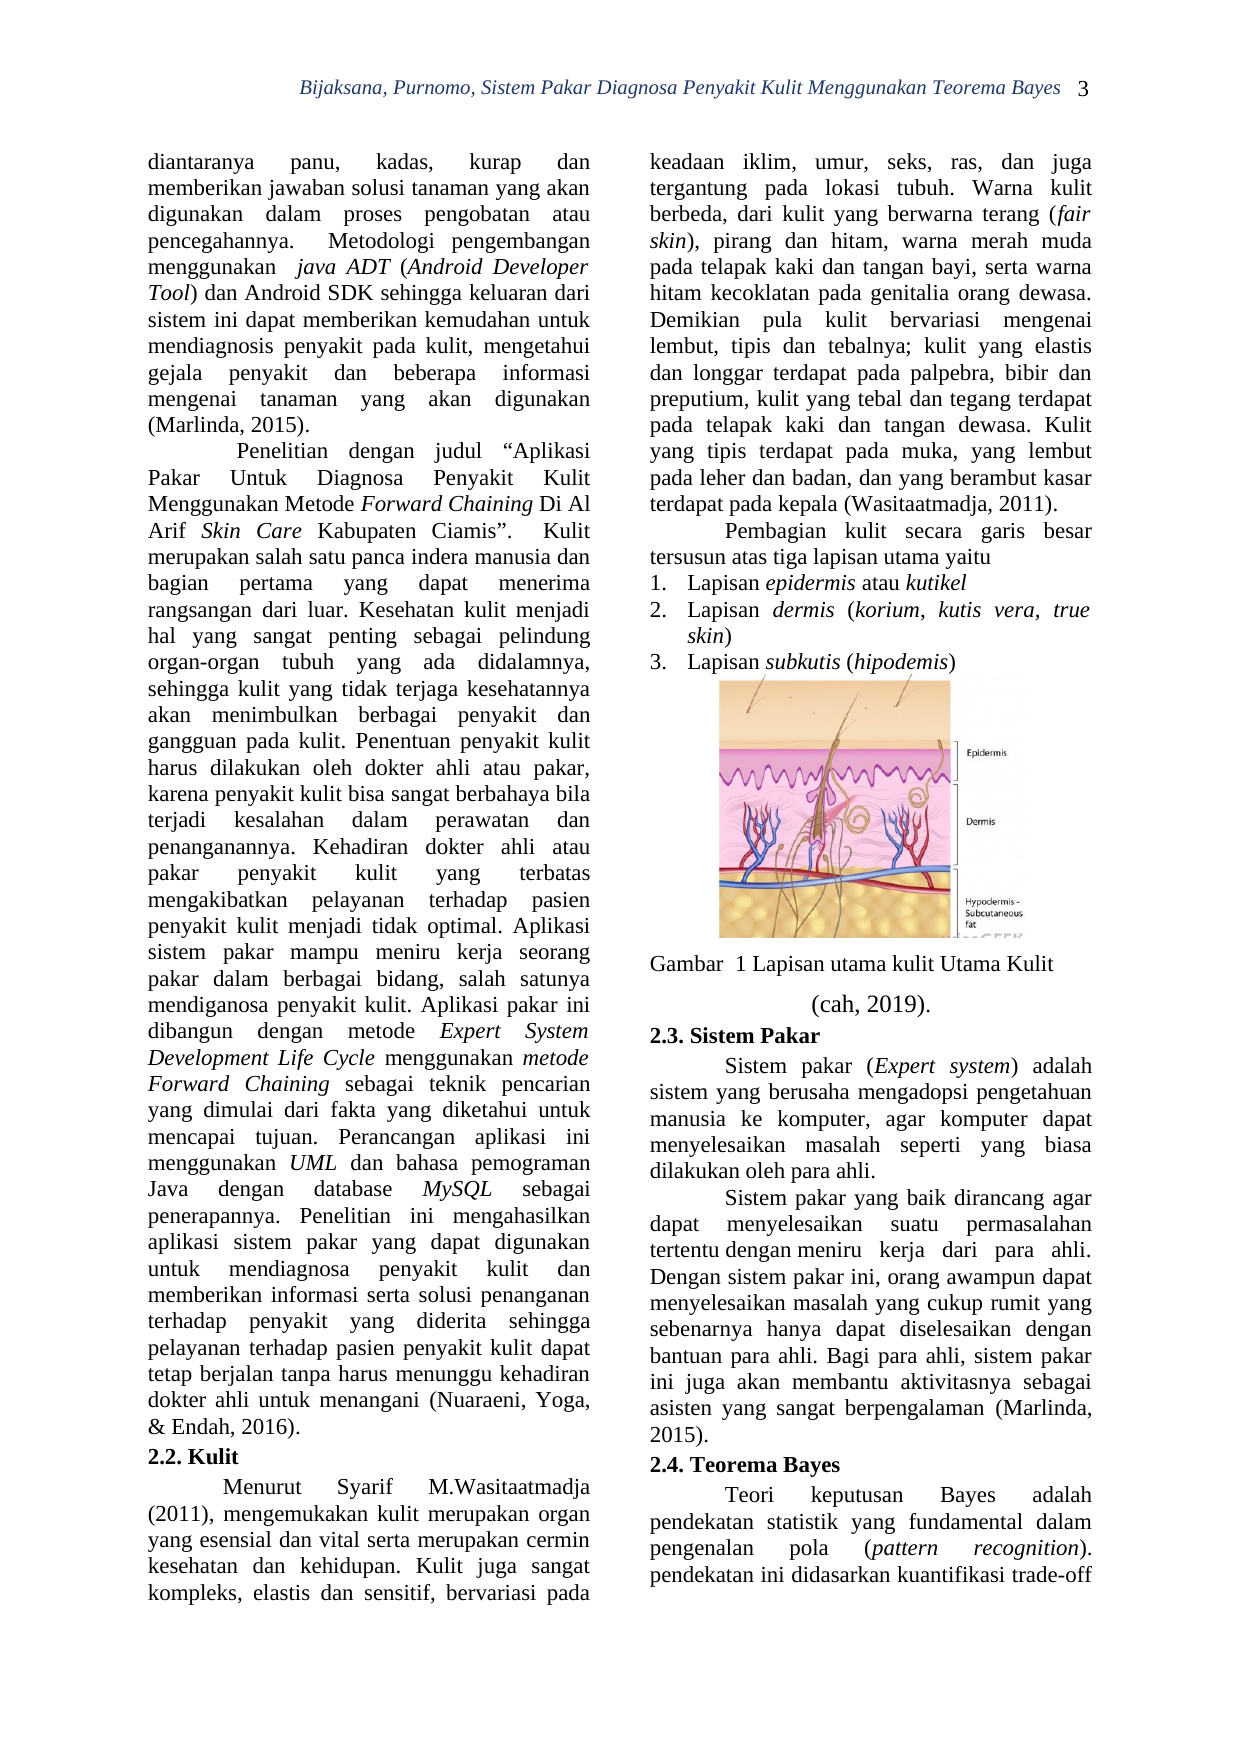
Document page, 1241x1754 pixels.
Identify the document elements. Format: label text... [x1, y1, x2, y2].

text Sistem pakar yang baik dirancang agar dapat menyelesaikan suatu permasalahan tertentu dengan meniru kerja dari para ahli. Dengan sistem pakar ini, orang awampun dapat menyelesaikan masalah yang cukup rumit yang sebenarnya hanya dapat diselesaikan dengan bantuan para ahli. Bagi para ahli, sistem pakar ini juga akan membantu aktivitasnya sebagai asisten yang sangat berpengalaman . [649, 1184, 1092, 1447]
list Lapisan subkutis (hipodemis) [649, 648, 1092, 675]
text Gambar 1 Lapisan utama kulit Utama Kulit [649, 950, 1092, 976]
text Menurut Syarif M.Wasitaatmadja (2011), mengemukakan kulit merupakan organ yang esensial dan vital serta merupakan cermin kesehatan dan kehidupan. Kulit juga sangat kompleks, elastis dan sensitif, bervariasi pada keadaan iklim, umur, seks, ras, dan juga tergantung pada lokasi tubuh. Warna kulit berbeda, dari kulit yang berwarna terang (fair skin), pirang dan hitam, warna merah muda pada telapak kaki dan tangan bayi, serta warna hitam kecoklatan pada genitalia orang dewasa. Demikian pula kulit bervariasi mengenai lembut, tipis dan tebalnya; kulit yang elastis dan longgar terdapat pada palpebra, bibir dan preputium, kulit yang tebal dan tegang terdapat pada telapak kaki dan tangan dewasa. Kulit yang tipis terdapat pada muka, yang lembut pada leher dan badan, dan yang berambut kasar terdapat pada kepala . [148, 1473, 591, 1605]
list Lapisan epidermis atau kutikel [649, 569, 1092, 596]
subtitle 2.4. Teorema Bayes [649, 1451, 1092, 1478]
text Sistem pakar (Expert system) adalah sistem yang berusaha mengadopsi pengetahuan manusia ke komputer, agar komputer dapat menyelesaikan masalah seperti yang biasa dilakukan oleh para ahli. [649, 1052, 1092, 1184]
text Menurut Syarif M.Wasitaatmadja (2011), mengemukakan kulit merupakan organ yang esensial dan vital serta merupakan cermin kesehatan dan kehidupan. Kulit juga sangat kompleks, elastis dan sensitif, bervariasi pada keadaan iklim, umur, seks, ras, dan juga tergantung pada lokasi tubuh. Warna kulit berbeda, dari kulit yang berwarna terang (fair skin), pirang dan hitam, warna merah muda pada telapak kaki dan tangan bayi, serta warna hitam kecoklatan pada genitalia orang dewasa. Demikian pula kulit bervariasi mengenai lembut, tipis dan tebalnya; kulit yang elastis dan longgar terdapat pada palpebra, bibir dan preputium, kulit yang tebal dan tegang terdapat pada telapak kaki dan tangan dewasa. Kulit yang tipis terdapat pada muka, yang lembut pada leher dan badan, dan yang berambut kasar terdapat pada kepala . [649, 148, 1092, 517]
text Penelitian dengan judul “Aplikasi Pakar Untuk Diagnosa Penyakit Kulit Menggunakan Metode Forward Chaining Di Al Arif Skin Care Kabupaten Ciamis”. Kulit merupakan salah satu panca indera manusia dan bagian pertama yang dapat menerima rangsangan dari luar. Kesehatan kulit menjadi hal yang sangat penting sebagai pelindung organ-organ tubuh yang ada didalamnya, sehingga kulit yang tidak terjaga kesehatannya akan menimbulkan berbagai penyakit dan gangguan pada kulit. Penentuan penyakit kulit harus dilakukan oleh dokter ahli atau pakar, karena penyakit kulit bisa sangat berbahaya bila terjadi kesalahan dalam perawatan dan penanganannya. Kehadiran dokter ahli atau pakar penyakit kulit yang terbatas mengakibatkan pelayanan terhadap pasien penyakit kulit menjadi tidak optimal. Aplikasi sistem pakar mampu meniru kerja seorang pakar dalam berbagai bidang, salah satunya mendiganosa penyakit kulit. Aplikasi pakar ini dibangun dengan metode Expert System Development Life Cycle menggunakan metode Forward Chaining sebagai teknik pencarian yang dimulai dari fakta yang diketahui untuk mencapai tujuan. Perancangan aplikasi ini menggunakan UML dan bahasa pemograman Java dengan database MySQL sebagai penerapannya. Penelitian ini mengahasilkan aplikasi sistem pakar yang dapat digunakan untuk mendiagnosa penyakit kulit dan memberikan informasi serta solusi penanganan terhadap penyakit yang diderita sehingga pelayanan terhadap pasien penyakit kulit dapat tetap berjalan tanpa harus menunggu kehadiran dokter ahli untuk menangani . [148, 438, 591, 1439]
list Lapisan dermis (korium, kutis vera, true skin) [649, 596, 1092, 648]
subtitle 2.3. Sistem Pakar [649, 1022, 1092, 1048]
text Pembagian kulit secara garis besar tersusun atas tiga lapisan utama yaitu [649, 517, 1092, 569]
subtitle 2.2. Kulit [148, 1443, 591, 1469]
picture [715, 674, 1027, 938]
text . [649, 989, 1092, 1017]
